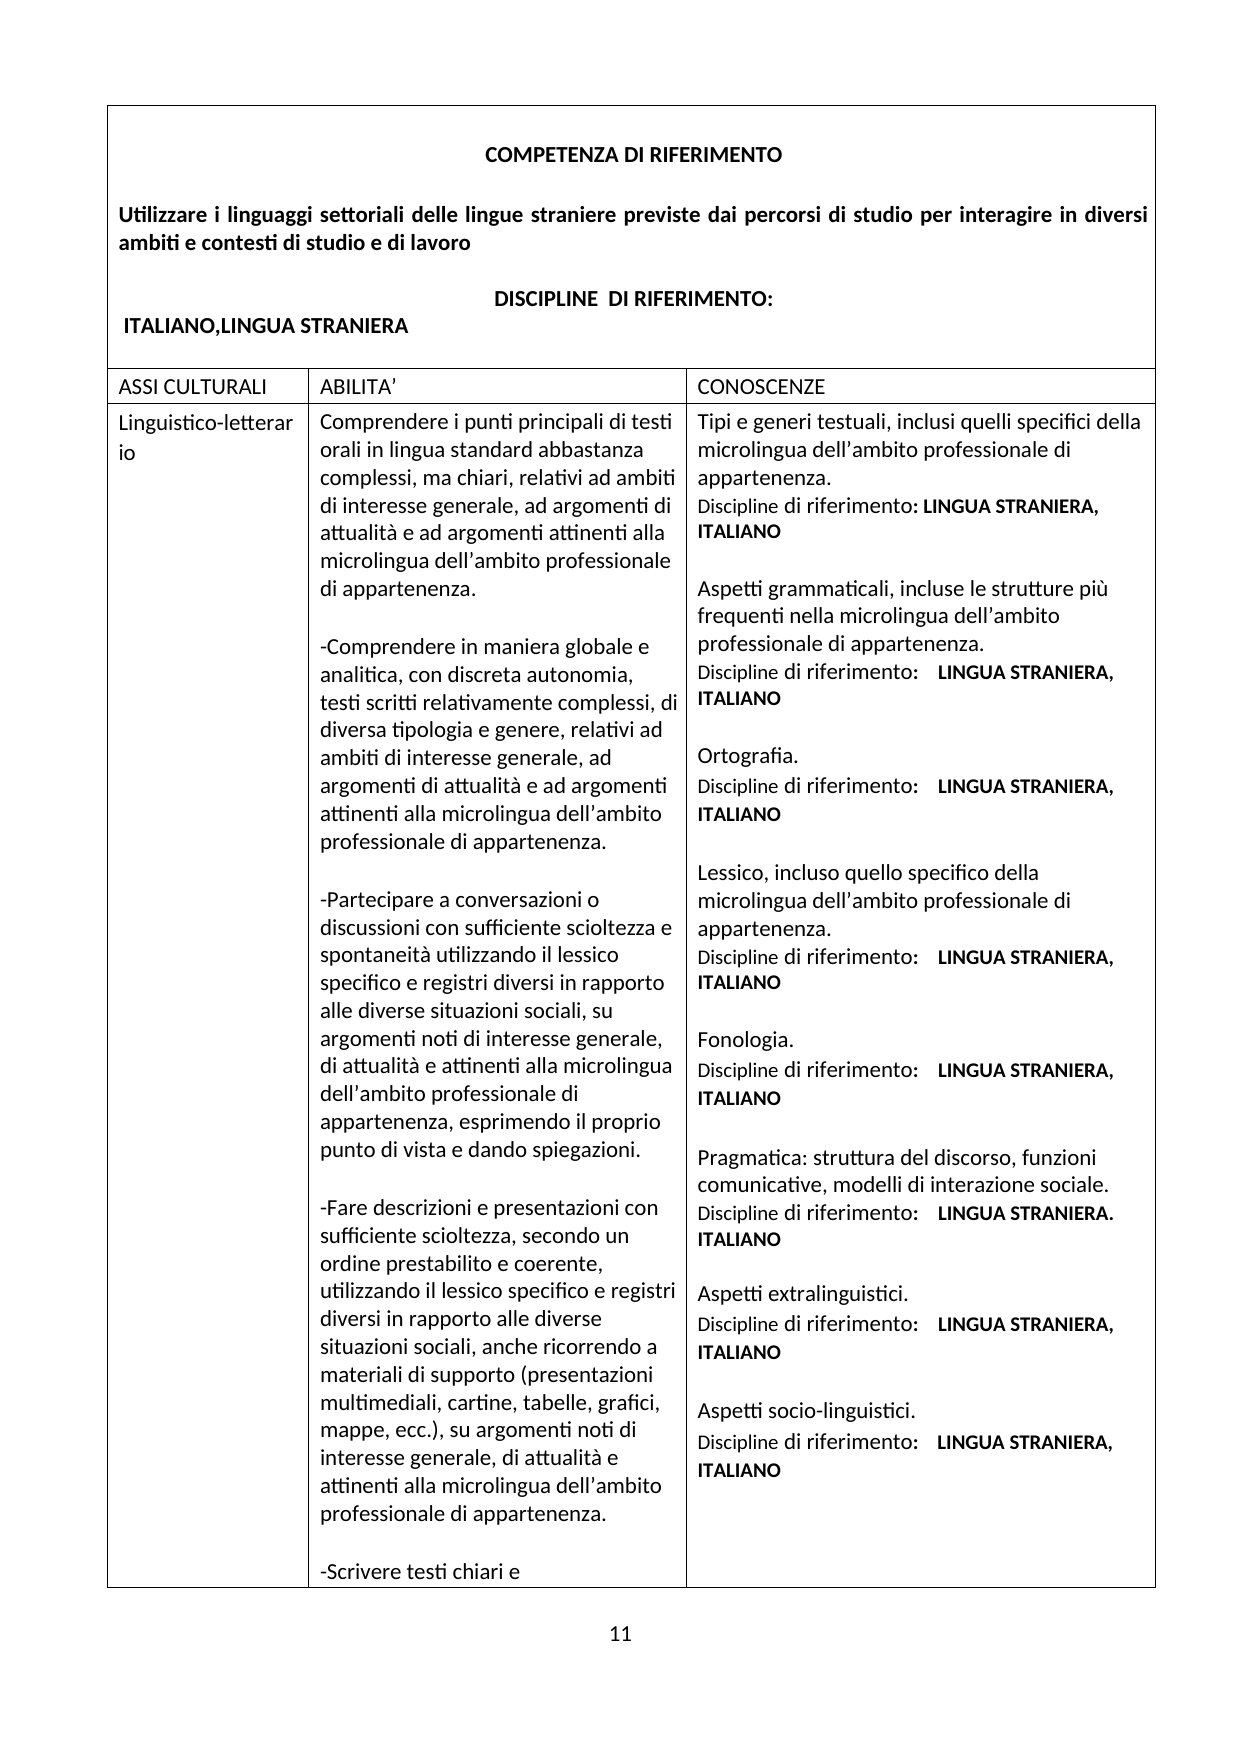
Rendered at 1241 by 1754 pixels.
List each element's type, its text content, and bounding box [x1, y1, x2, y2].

table_cell Linguistico-letterar io [108, 404, 308, 1587]
table_cell CONOSCENZE [687, 369, 1155, 403]
table_cell ASSI CULTURALI [108, 369, 308, 403]
table_cell ABILITA’ [309, 369, 686, 403]
table_cell Tipi e generi testuali, inclusi quelli specifici della microlingua dell’ambito professionale di appartenenza. Discipline di riferimento: LINGUA STRANIERA, ITALIANO Aspetti grammaticali, incluse le strutture più frequenti nella microlingua dell’ambito professionale di appartenenza. Discipline di riferimento: LINGUA STRANIERA, ITALIANO Ortografia. Discipline di riferimento: LINGUA STRANIERA, ITALIANO Lessico, incluso quello specifico della microlingua dell’ambito professionale di appartenenza. Discipline di riferimento: LINGUA STRANIERA, ITALIANO Fonologia. Discipline di riferimento: LINGUA STRANIERA, ITALIANO Pragmatica: struttura del discorso, funzioni comunicative, modelli di interazione sociale. Discipline di riferimento: LINGUA STRANIERA. ITALIANO Aspetti extralinguistici. Discipline di riferimento: LINGUA STRANIERA, ITALIANO Aspetti socio-linguistici. Discipline di riferimento: LINGUA STRANIERA, ITALIANO [687, 404, 1155, 1587]
table_header COMPETENZA DI RIFERIMENTO Utilizzare i linguaggi settoriali delle lingue straniere previste dai percorsi di studio per interagire in diversi ambiti e contesti di studio e di lavoro DISCIPLINE DI RIFERIMENTO: ITALIANO,LINGUA STRANIERA [108, 106, 1155, 367]
table_cell Comprendere i punti principali di testi orali in lingua standard abbastanza complessi, ma chiari, relativi ad ambiti di interesse generale, ad argomenti di attualità e ad argomenti attinenti alla microlingua dell’ambito professionale di appartenenza. -Comprendere in maniera globale e analitica, con discreta autonomia, testi scritti relativamente complessi, di diversa tipologia e genere, relativi ad ambiti di interesse generale, ad argomenti di attualità e ad argomenti attinenti alla microlingua dell’ambito professionale di appartenenza. -Partecipare a conversazioni o discussioni con sufficiente scioltezza e spontaneità utilizzando il lessico specifico e registri diversi in rapporto alle diverse situazioni sociali, su argomenti noti di interesse generale, di attualità e attinenti alla microlingua dell’ambito professionale di appartenenza, esprimendo il proprio punto di vista e dando spiegazioni. -Fare descrizioni e presentazioni con sufficiente scioltezza, secondo un ordine prestabilito e coerente, utilizzando il lessico specifico e registri diversi in rapporto alle diverse situazioni sociali, anche ricorrendo a materiali di supporto (presentazioni multimediali, cartine, tabelle, grafici, mappe, ecc.), su argomenti noti di interesse generale, di attualità e attinenti alla microlingua dell’ambito professionale di appartenenza. -Scrivere testi chiari e [309, 404, 686, 1587]
